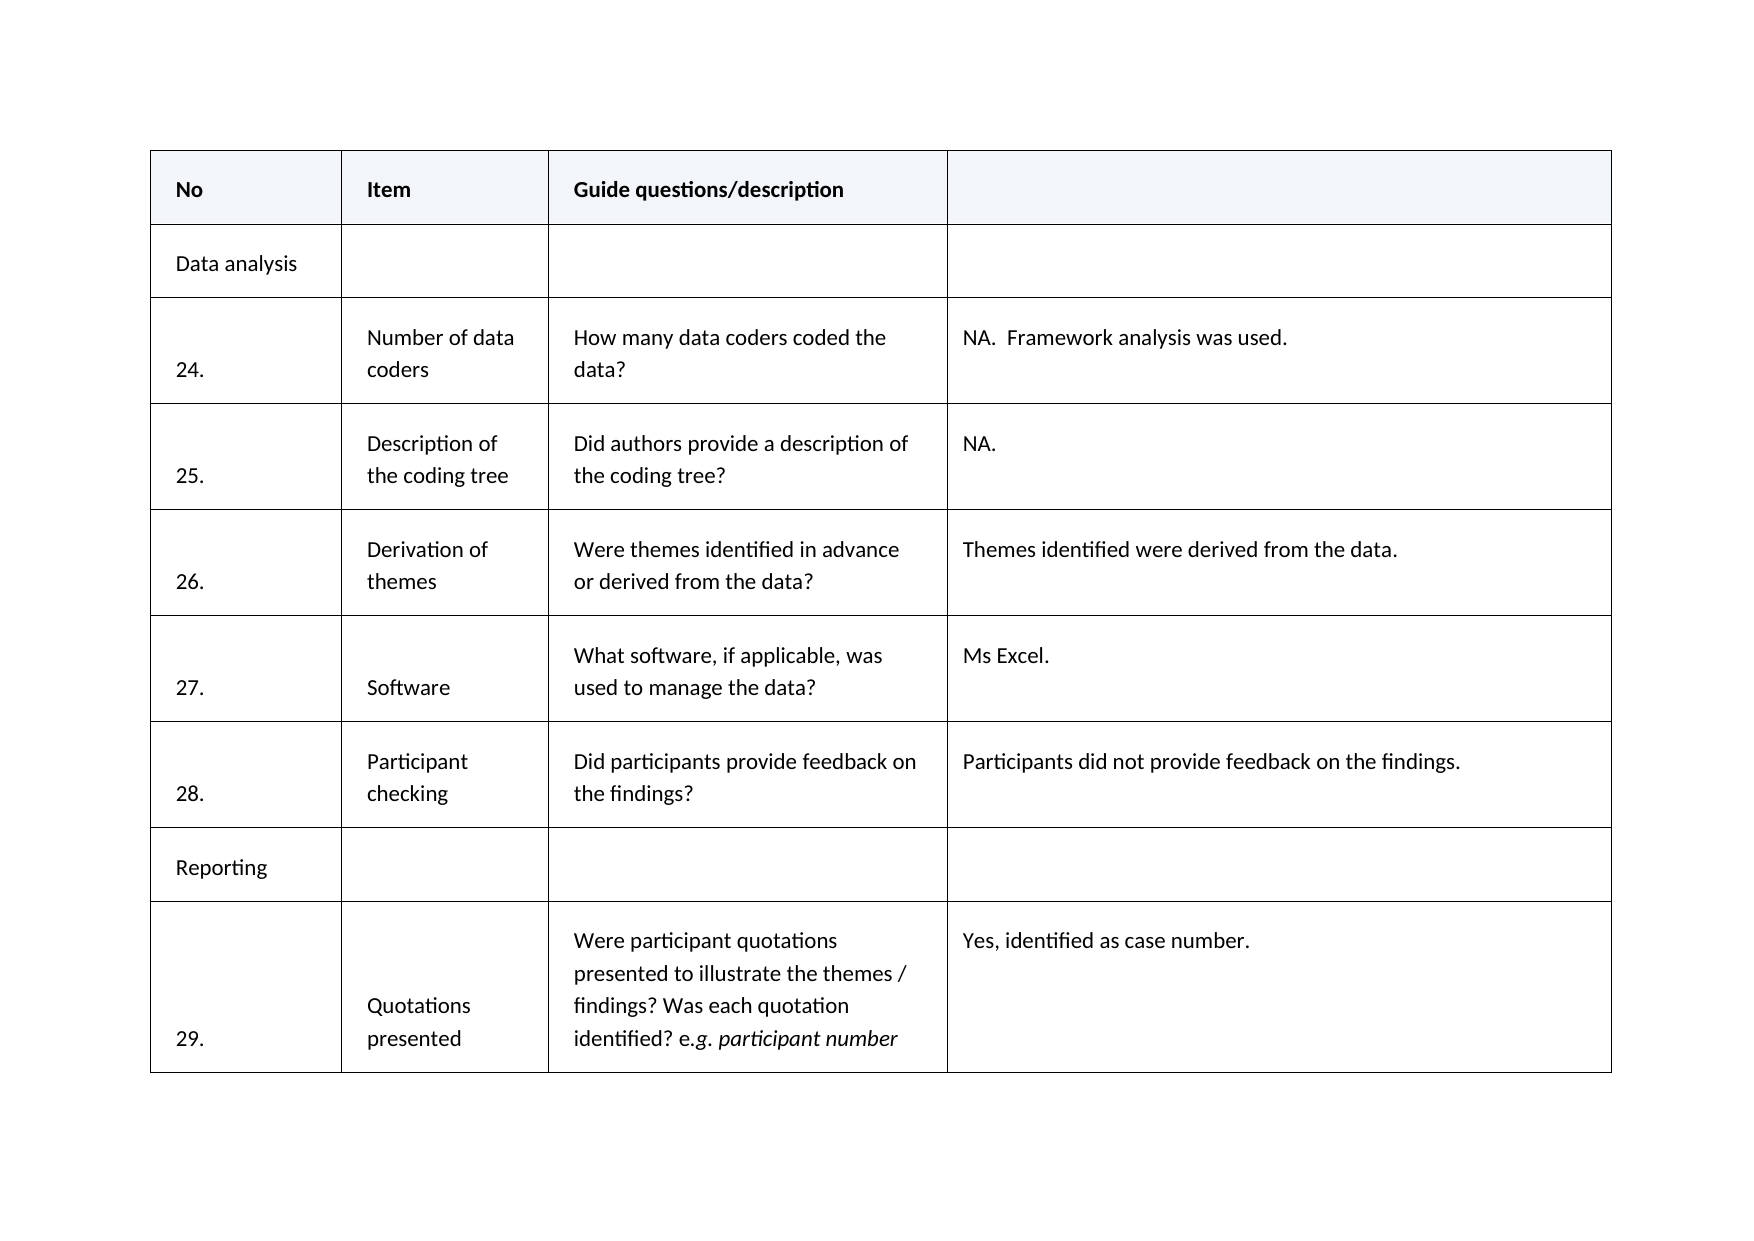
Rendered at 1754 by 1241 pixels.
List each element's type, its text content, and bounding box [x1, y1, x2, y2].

table_cell Were themes identified in advance or derived from the data? [549, 510, 947, 615]
table_cell How many data coders coded the data? [549, 298, 947, 403]
table_cell NA. Framework analysis was used. [948, 298, 1611, 403]
table_header [948, 151, 1611, 223]
table_header Guide questions/description [549, 151, 947, 223]
table_cell Software [342, 616, 548, 721]
table_cell Participant checking [342, 722, 548, 827]
table_cell Number of data coders [342, 298, 548, 403]
table_cell [549, 225, 947, 297]
table_cell [549, 828, 947, 901]
table_cell 29. [151, 902, 341, 1072]
table_cell Themes identified were derived from the data. [948, 510, 1611, 615]
table_cell 28. [151, 722, 341, 827]
table_cell 27. [151, 616, 341, 721]
table_cell [342, 225, 548, 297]
table_cell Did participants provide feedback on the findings? [549, 722, 947, 827]
table_cell [342, 828, 548, 901]
table_cell 24. [151, 298, 341, 403]
table_cell Participants did not provide feedback on the findings. [948, 722, 1611, 827]
table_cell Quotations presented [342, 902, 548, 1072]
table_cell Did authors provide a description of the coding tree? [549, 404, 947, 509]
table_cell Data analysis [151, 225, 341, 297]
table_header No [151, 151, 341, 223]
table_cell [948, 225, 1611, 297]
table_cell Ms Excel. [948, 616, 1611, 721]
table_cell Were participant quotations presented to illustrate the themes / findings? Was each quotation identified? e.g. participant number [549, 902, 947, 1072]
table_cell Derivation of themes [342, 510, 548, 615]
table_cell Reporting [151, 828, 341, 901]
table_cell Description of the coding tree [342, 404, 548, 509]
table_cell 25. [151, 404, 341, 509]
table_cell 26. [151, 510, 341, 615]
table_cell NA. [948, 404, 1611, 509]
table_cell [948, 828, 1611, 901]
table_header Item [342, 151, 548, 223]
table_cell Yes, identified as case number. [948, 902, 1611, 1072]
table_cell What software, if applicable, was used to manage the data? [549, 616, 947, 721]
